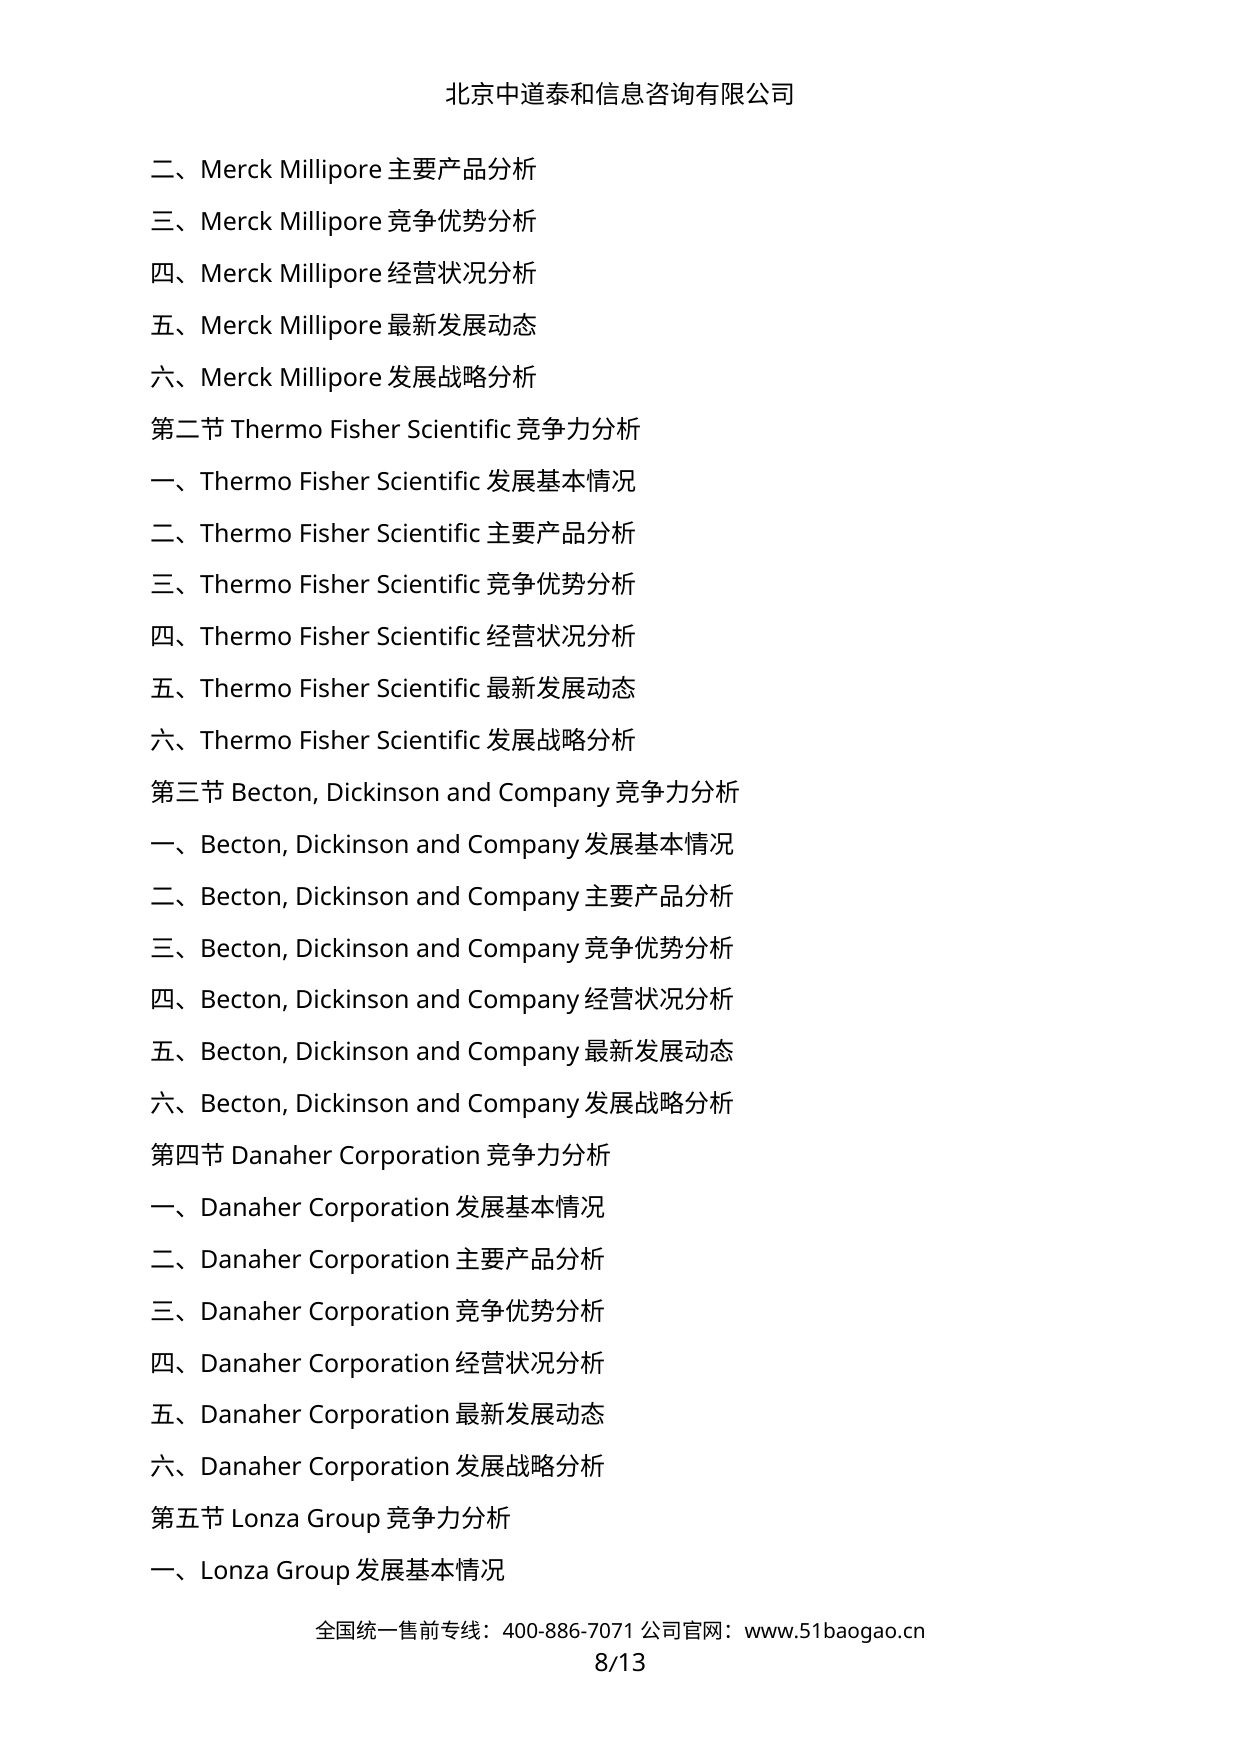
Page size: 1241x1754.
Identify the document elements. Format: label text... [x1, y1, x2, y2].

text 第三节 Becton, Dickinson and Company竞争力分析 [150, 772, 1090, 809]
text 二、Thermo Fisher Scientific主要产品分析 [150, 513, 1090, 549]
text 一、Lonza Group发展基本情况 [150, 1551, 1090, 1587]
text 五、Becton, Dickinson and Company最新发展动态 [150, 1032, 1090, 1068]
text 三、Thermo Fisher Scientific竞争优势分析 [150, 565, 1090, 601]
text 五、Thermo Fisher Scientific最新发展动态 [150, 669, 1090, 705]
text 第四节 Danaher Corporation竞争力分析 [150, 1136, 1090, 1172]
text 四、Becton, Dickinson and Company经营状况分析 [150, 980, 1090, 1016]
text 三、Becton, Dickinson and Company竞争优势分析 [150, 928, 1090, 964]
text 四、Merck Millipore经营状况分析 [150, 254, 1090, 290]
text 四、Thermo Fisher Scientific经营状况分析 [150, 617, 1090, 653]
text 第二节 Thermo Fisher Scientific竞争力分析 [150, 409, 1090, 446]
text 四、Danaher Corporation经营状况分析 [150, 1343, 1090, 1379]
text 六、Danaher Corporation发展战略分析 [150, 1447, 1090, 1483]
text 六、Thermo Fisher Scientific发展战略分析 [150, 721, 1090, 757]
text 三、Merck Millipore竞争优势分析 [150, 202, 1090, 238]
text 一、Thermo Fisher Scientific发展基本情况 [150, 461, 1090, 497]
text 一、Becton, Dickinson and Company发展基本情况 [150, 824, 1090, 861]
text 二、Danaher Corporation主要产品分析 [150, 1239, 1090, 1276]
text 二、Becton, Dickinson and Company主要产品分析 [150, 876, 1090, 912]
text 六、Becton, Dickinson and Company发展战略分析 [150, 1084, 1090, 1120]
text 五、Merck Millipore最新发展动态 [150, 306, 1090, 342]
text 一、Danaher Corporation发展基本情况 [150, 1187, 1090, 1224]
text 五、Danaher Corporation最新发展动态 [150, 1395, 1090, 1431]
text 第五节 Lonza Group竞争力分析 [150, 1499, 1090, 1535]
text 二、Merck Millipore主要产品分析 [150, 150, 1090, 186]
text 六、Merck Millipore发展战略分析 [150, 357, 1090, 394]
text 三、Danaher Corporation竞争优势分析 [150, 1291, 1090, 1327]
